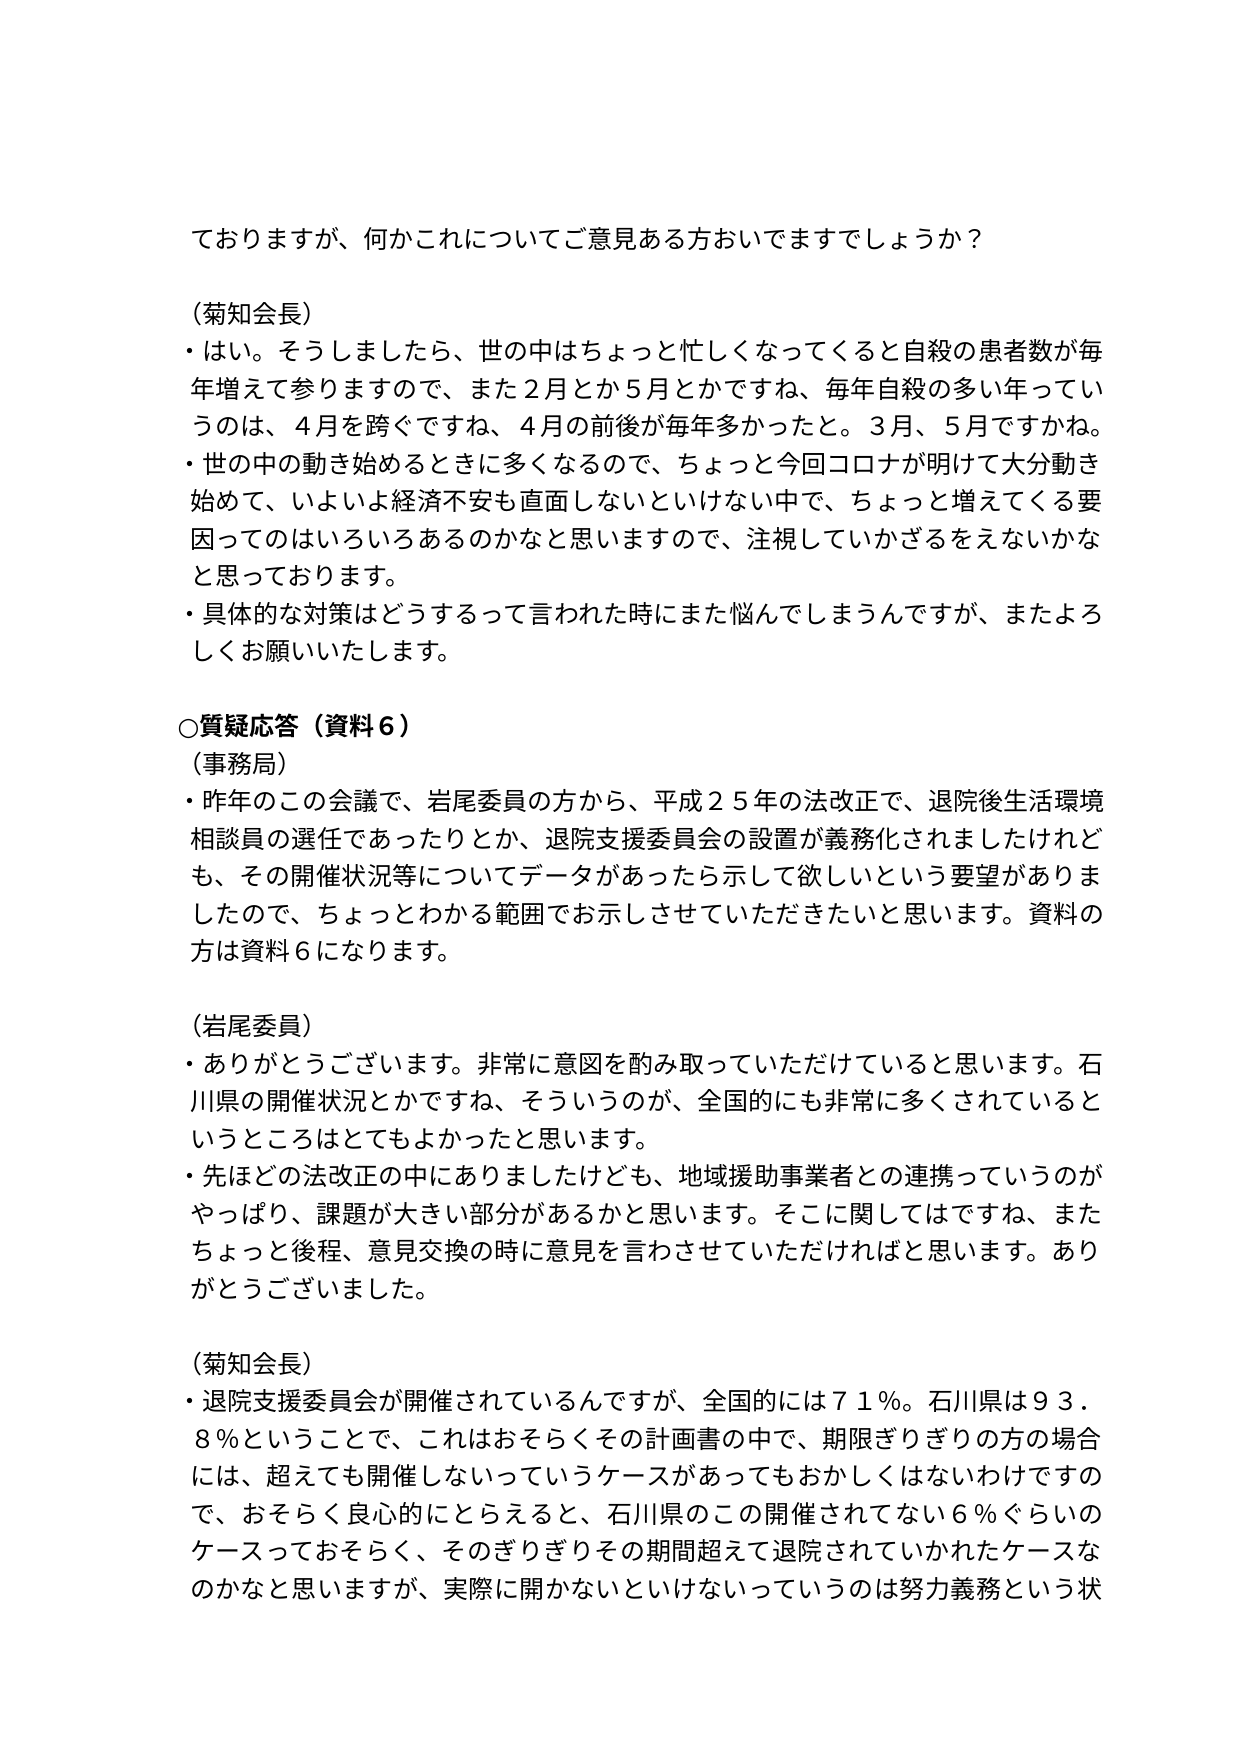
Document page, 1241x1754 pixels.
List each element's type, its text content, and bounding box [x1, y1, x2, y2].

text （菊知会長） [177, 294, 1104, 331]
text ・具体的な対策はどうするって言われた時にまた悩んでしまうんですが、またよろしくお願いいたします。 [177, 594, 1104, 669]
text （事務局） [177, 744, 1104, 781]
text ・ありがとうございます。非常に意図を酌み取っていただけていると思います。石川県の開催状況とかですね、そういうのが、全国的にも非常に多くされているというところはとてもよかったと思います。 [177, 1044, 1104, 1156]
text ・昨年のこの会議で、岩尾委員の方から、平成２５年の法改正で、退院後生活環境相談員の選任であったりとか、退院支援委員会の設置が義務化されましたけれども、その開催状況等についてデータがあったら示して欲しいという要望がありましたので、ちょっとわかる範囲でお示しさせていただきたいと思います。資料の方は資料６になります。 [177, 781, 1104, 969]
text ○質疑応答（資料６） [177, 706, 1104, 744]
text ・先ほどの法改正の中にありましたけども、地域援助事業者との連携っていうのがやっぱり、課題が大きい部分があるかと思います。そこに関してはですね、またちょっと後程、意見交換の時に意見を言わさせていただければと思います。ありがとうございました。 [177, 1156, 1104, 1306]
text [177, 1381, 1104, 1606]
text ・世の中の動き始めるときに多くなるので、ちょっと今回コロナが明けて大分動き始めて、いよいよ経済不安も直面しないといけない中で、ちょっと増えてくる要因ってのはいろいろあるのかなと思いますので、注視していかざるをえないかなと思っております。 [177, 444, 1104, 594]
text （菊知会長） [177, 1344, 1104, 1381]
text （岩尾委員） [177, 1006, 1104, 1044]
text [177, 219, 1104, 256]
text ・はい。そうしましたら、世の中はちょっと忙しくなってくると自殺の患者数が毎年増えて参りますので、また２月とか５月とかですね、毎年自殺の多い年っていうのは、４月を跨ぐですね、４月の前後が毎年多かったと。３月、５月ですかね。 [177, 331, 1104, 444]
